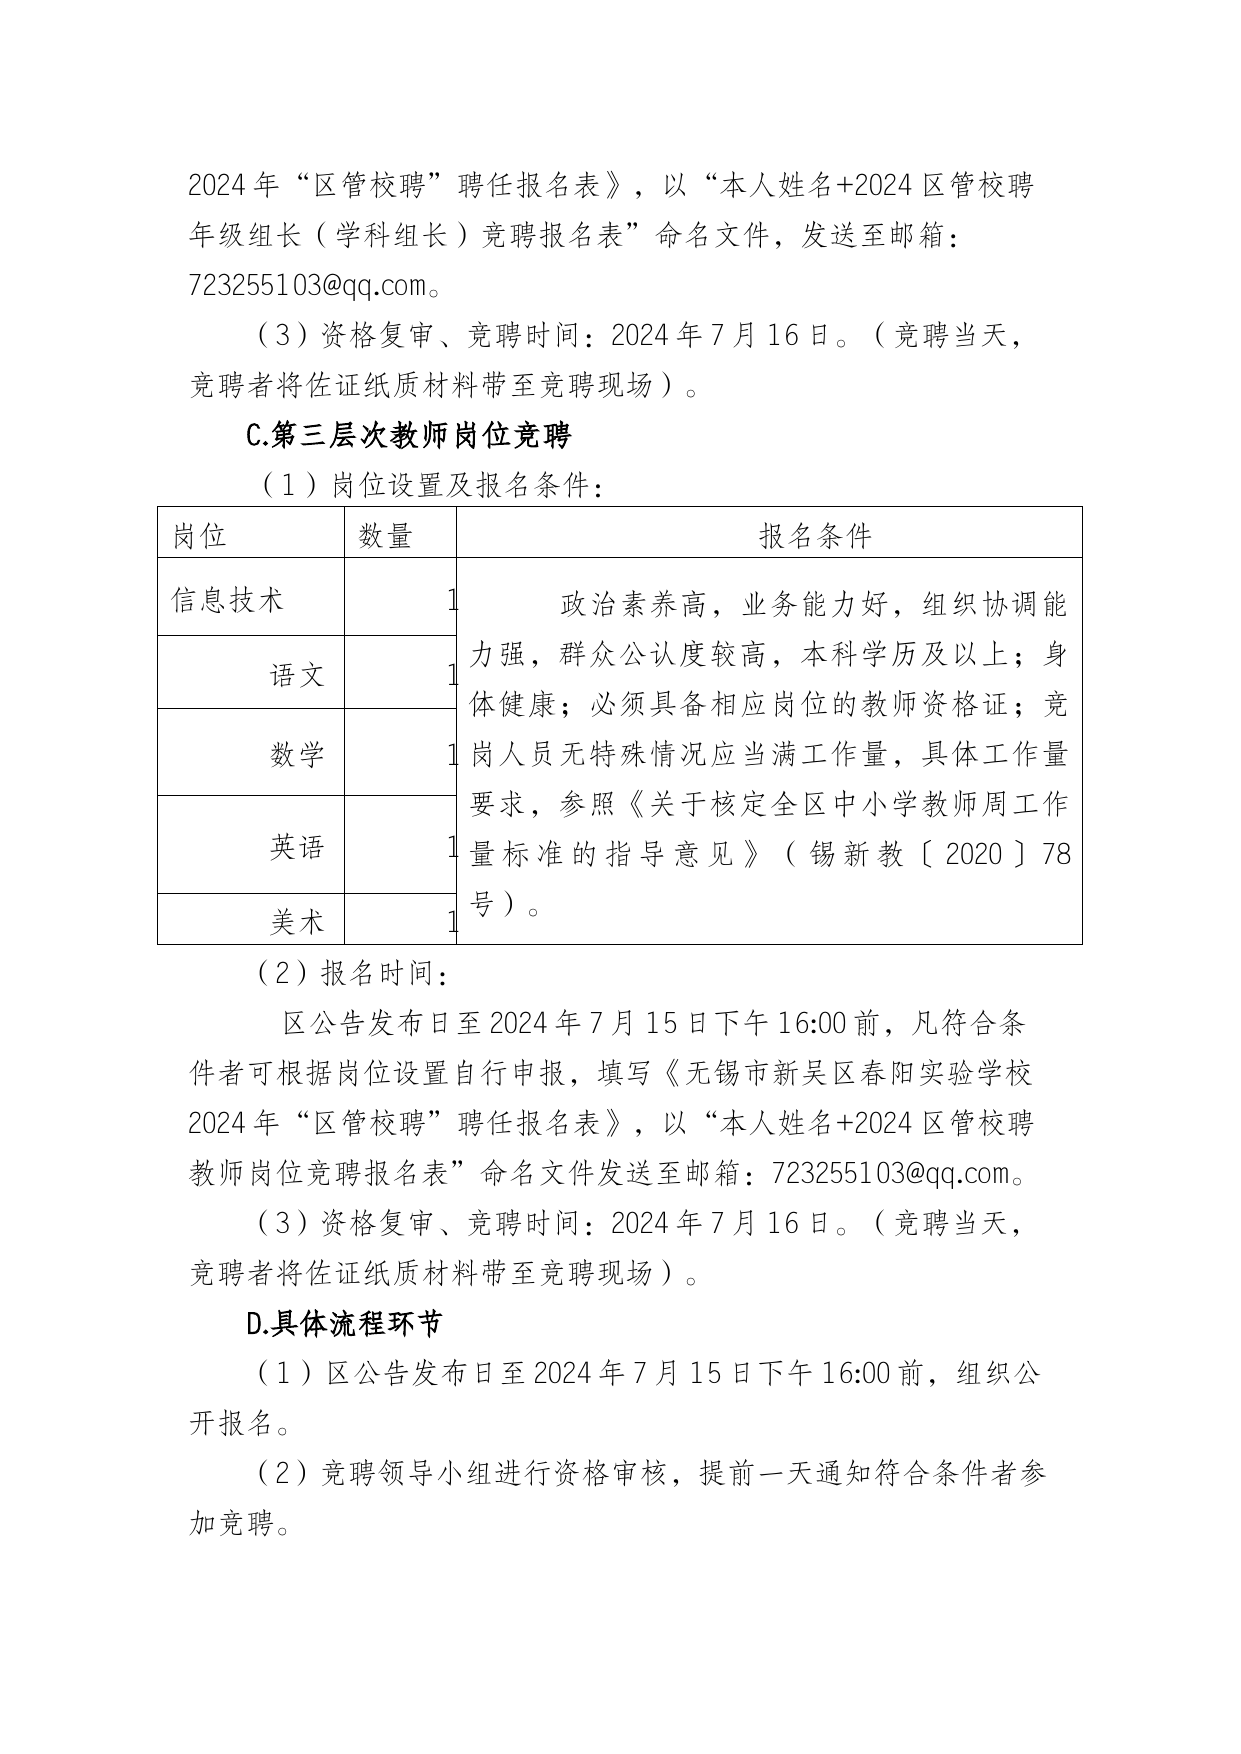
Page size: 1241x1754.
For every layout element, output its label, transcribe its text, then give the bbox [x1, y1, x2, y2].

text C.第三层次教师岗位竞聘 [187, 406, 1053, 456]
table_header 数量 [345, 507, 456, 557]
table_cell 1 [345, 894, 456, 944]
text D.具体流程环节 [187, 1295, 1053, 1345]
text （3）资格复审、竞聘时间：2024年7月16日。（竞聘当天，竞聘者将佐证纸质材料带至竞聘现场）。 [187, 306, 1053, 406]
table_cell 政治素养高，业务能力好，组织协调能力强，群众公认度较高，本科学历及以上；身体健康；必须具备相应岗位的教师资格证；竞岗人员无特殊情况应当满工作量，具体工作量要求，参照《关于核定全区中小学教师周工作量标准的指导意见》（锡新教〔2020〕78号）。 [457, 558, 1082, 944]
table_cell 美术 [158, 894, 344, 944]
text （3）资格复审、竞聘时间：2024年7月16日。（竞聘当天，竞聘者将佐证纸质材料带至竞聘现场）。 [187, 1195, 1053, 1295]
text （1）区公告发布日至2024年7月15日下午16:00前，组织公开报名。 [187, 1345, 1053, 1445]
text （1）岗位设置及报名条件： [187, 456, 1053, 506]
table_cell 1 [345, 558, 456, 635]
text 区公告发布日至2024年7月15日下午16:00前，凡符合条件者可根据岗位设置自行申报，填写《无锡市新吴区春阳实验学校2024年“区管校聘”聘任报名表》，以“本人姓名+2024区管校聘教师岗位竞聘报名表”命名文件发送至邮箱：723255103@qq.com。 [187, 995, 1053, 1195]
table_header 报名条件 [457, 507, 1082, 557]
table_header 岗位 [158, 507, 344, 557]
table_cell 1 [345, 709, 456, 795]
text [187, 156, 1053, 306]
table_cell 数学 [158, 709, 344, 795]
text （2）报名时间： [187, 945, 1053, 995]
table_cell 英语 [158, 796, 344, 893]
table_cell 1 [345, 796, 456, 893]
text （2）竞聘领导小组进行资格审核，提前一天通知符合条件者参加竞聘。 [187, 1445, 1053, 1545]
table_cell 信息技术 [158, 558, 344, 635]
table_cell 语文 [158, 636, 344, 708]
table_cell 1 [345, 636, 456, 708]
